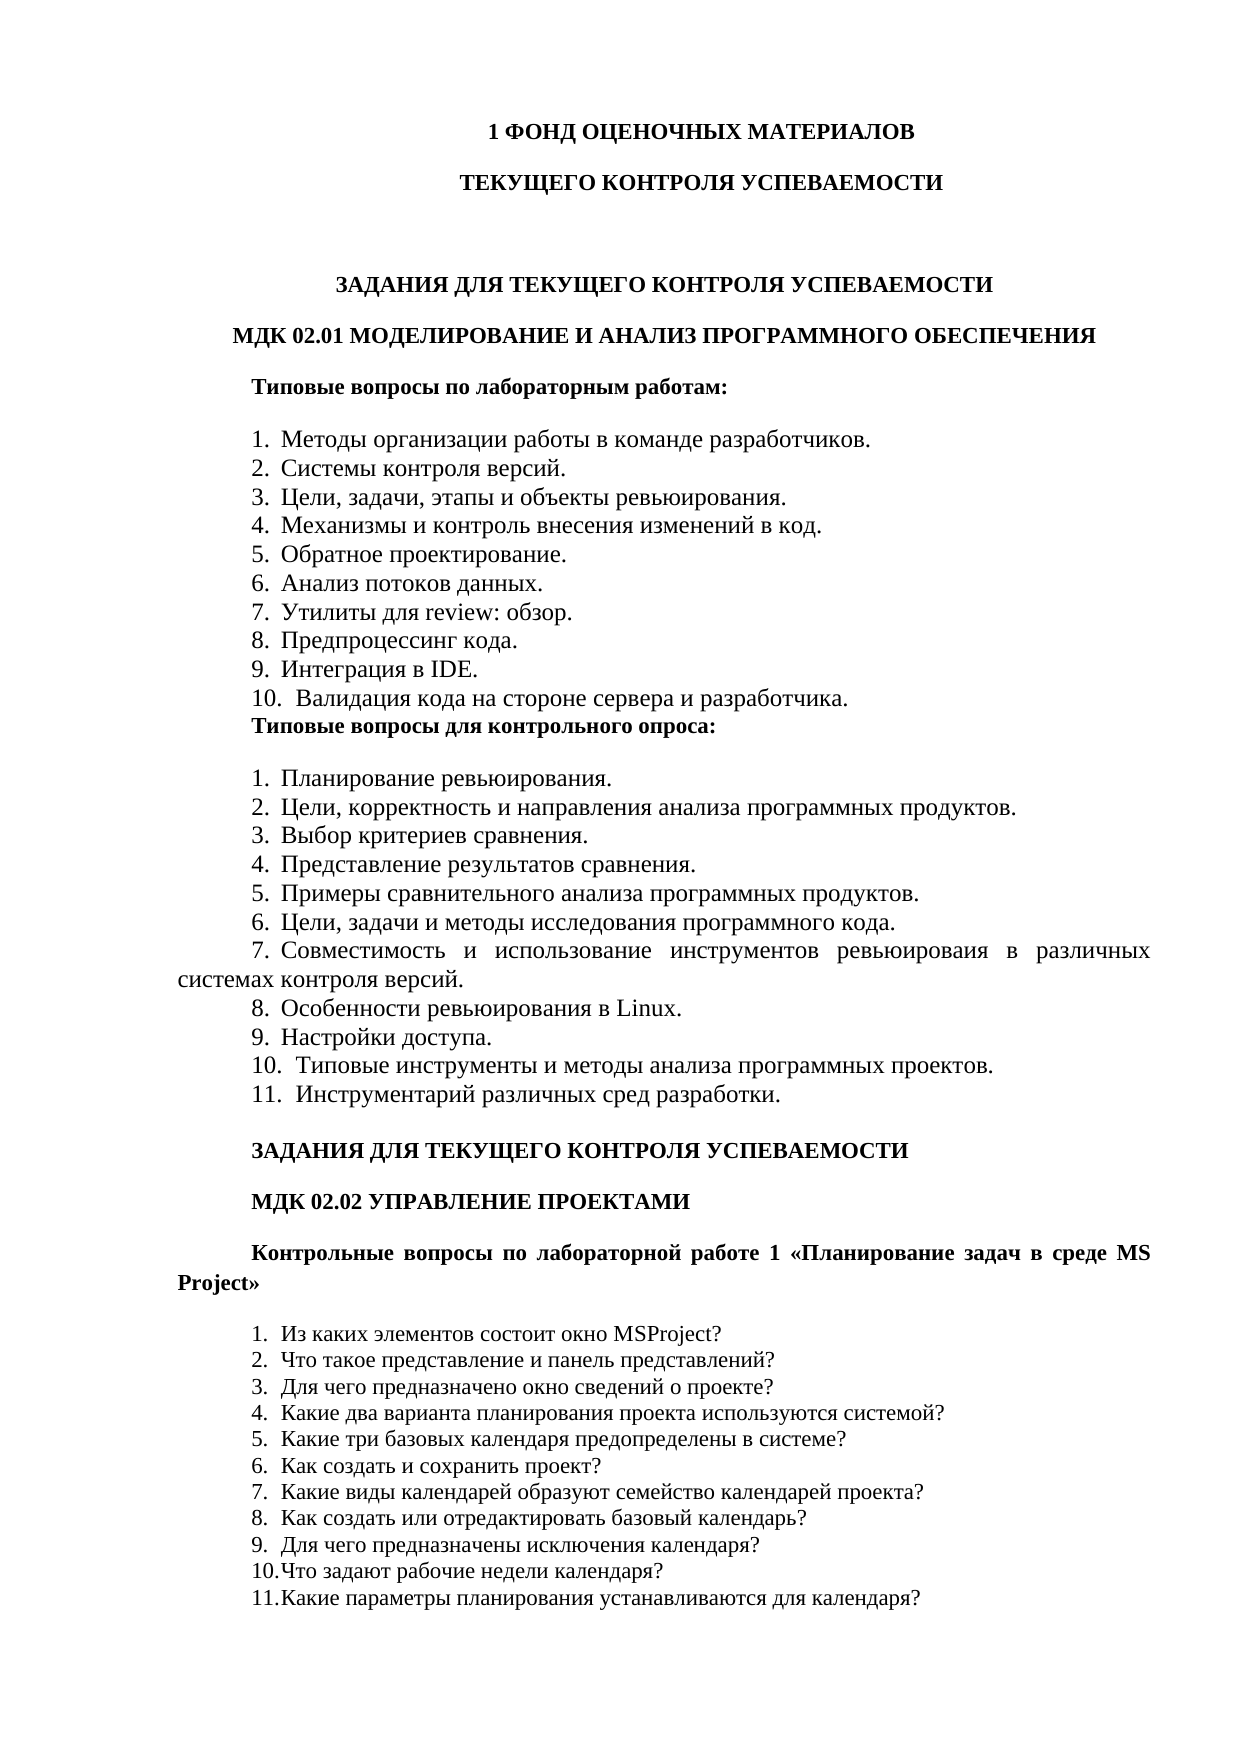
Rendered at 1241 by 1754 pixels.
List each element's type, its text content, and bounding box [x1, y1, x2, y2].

text Типовые вопросы по лабораторным работам: [177, 373, 1152, 400]
list Системы контроля версий. [177, 453, 1152, 482]
text Контрольные вопросы по лабораторной работе 1 «Планирование задач в среде MS Project» [177, 1239, 1152, 1295]
text Типовые вопросы для контрольного опроса: [177, 712, 1152, 738]
list Для чего предназначено окно сведений о проекте? [177, 1373, 1152, 1399]
list Какие два варианта планирования проекта используются системой? [177, 1399, 1152, 1425]
list Совместимость и использование инструментов ревьюироваия в различных системах контроля версий. [177, 935, 1152, 993]
list Предпроцессинг кода. [177, 626, 1152, 654]
list Из каких элементов состоит окно MSProject? [177, 1320, 1152, 1346]
list Выбор критериев сравнения. [177, 820, 1152, 849]
text МДК 02.02 УПРАВЛЕНИЕ ПРОЕКТАМИ [177, 1188, 1152, 1214]
list Механизмы и контроль внесения изменений в код. [177, 511, 1152, 539]
list Для чего предназначены исключения календаря? [177, 1531, 1152, 1557]
list Примеры сравнительного анализа программных продуктов. [177, 878, 1152, 907]
text МДК 02.01 МОДЕЛИРОВАНИЕ И АНАЛИЗ ПРОГРАММНОГО ОБЕСПЕЧЕНИЯ [177, 322, 1152, 349]
text ЗАДАНИЯ ДЛЯ ТЕКУЩЕГО КОНТРОЛЯ УСПЕВАЕМОСТИ [177, 271, 1152, 298]
list Обратное проектирование. [177, 539, 1152, 568]
list Валидация кода на стороне сервера и разработчика. [177, 683, 1152, 712]
list Представление результатов сравнения. [177, 849, 1152, 878]
list Как создать или отредактировать базовый календарь? [177, 1504, 1152, 1531]
list Что такое представление и панель представлений? [177, 1346, 1152, 1373]
list Настройки доступа. [177, 1022, 1152, 1050]
list Цели, задачи, этапы и объекты ревьюирования. [177, 482, 1152, 511]
list Какие три базовых календаря предопределены в системе? [177, 1425, 1152, 1452]
list Планирование ревьюирования. [177, 763, 1152, 792]
list Цели, задачи и методы исследования программного кода. [177, 907, 1152, 935]
text ЗАДАНИЯ ДЛЯ ТЕКУЩЕГО КОНТРОЛЯ УСПЕВАЕМОСТИ [177, 1137, 1152, 1163]
list Инструментарий различных сред разработки. [177, 1079, 1152, 1108]
text ТЕКУЩЕГО КОНТРОЛЯ УСПЕВАЕМОСТИ [177, 169, 1152, 196]
list Как создать и сохранить проект? [177, 1452, 1152, 1478]
list Типовые инструменты и методы анализа программных проектов. [177, 1050, 1152, 1079]
list Методы организации работы в команде разработчиков. [177, 424, 1152, 453]
list Цели, корректность и направления анализа программных продуктов. [177, 792, 1152, 820]
list Особенности ревьюирования в Linux. [177, 993, 1152, 1022]
list Интеграция в IDE. [177, 654, 1152, 683]
text 1 ФОНД ОЦЕНОЧНЫХ МАТЕРИАЛОВ [177, 118, 1152, 144]
list Какие параметры планирования устанавливаются для календаря? [177, 1583, 1152, 1610]
list Утилиты для review: обзор. [177, 597, 1152, 626]
list Что задают рабочие недели календаря? [177, 1557, 1152, 1583]
list Какие виды календарей образуют семейство календарей проекта? [177, 1478, 1152, 1504]
list Анализ потоков данных. [177, 568, 1152, 597]
